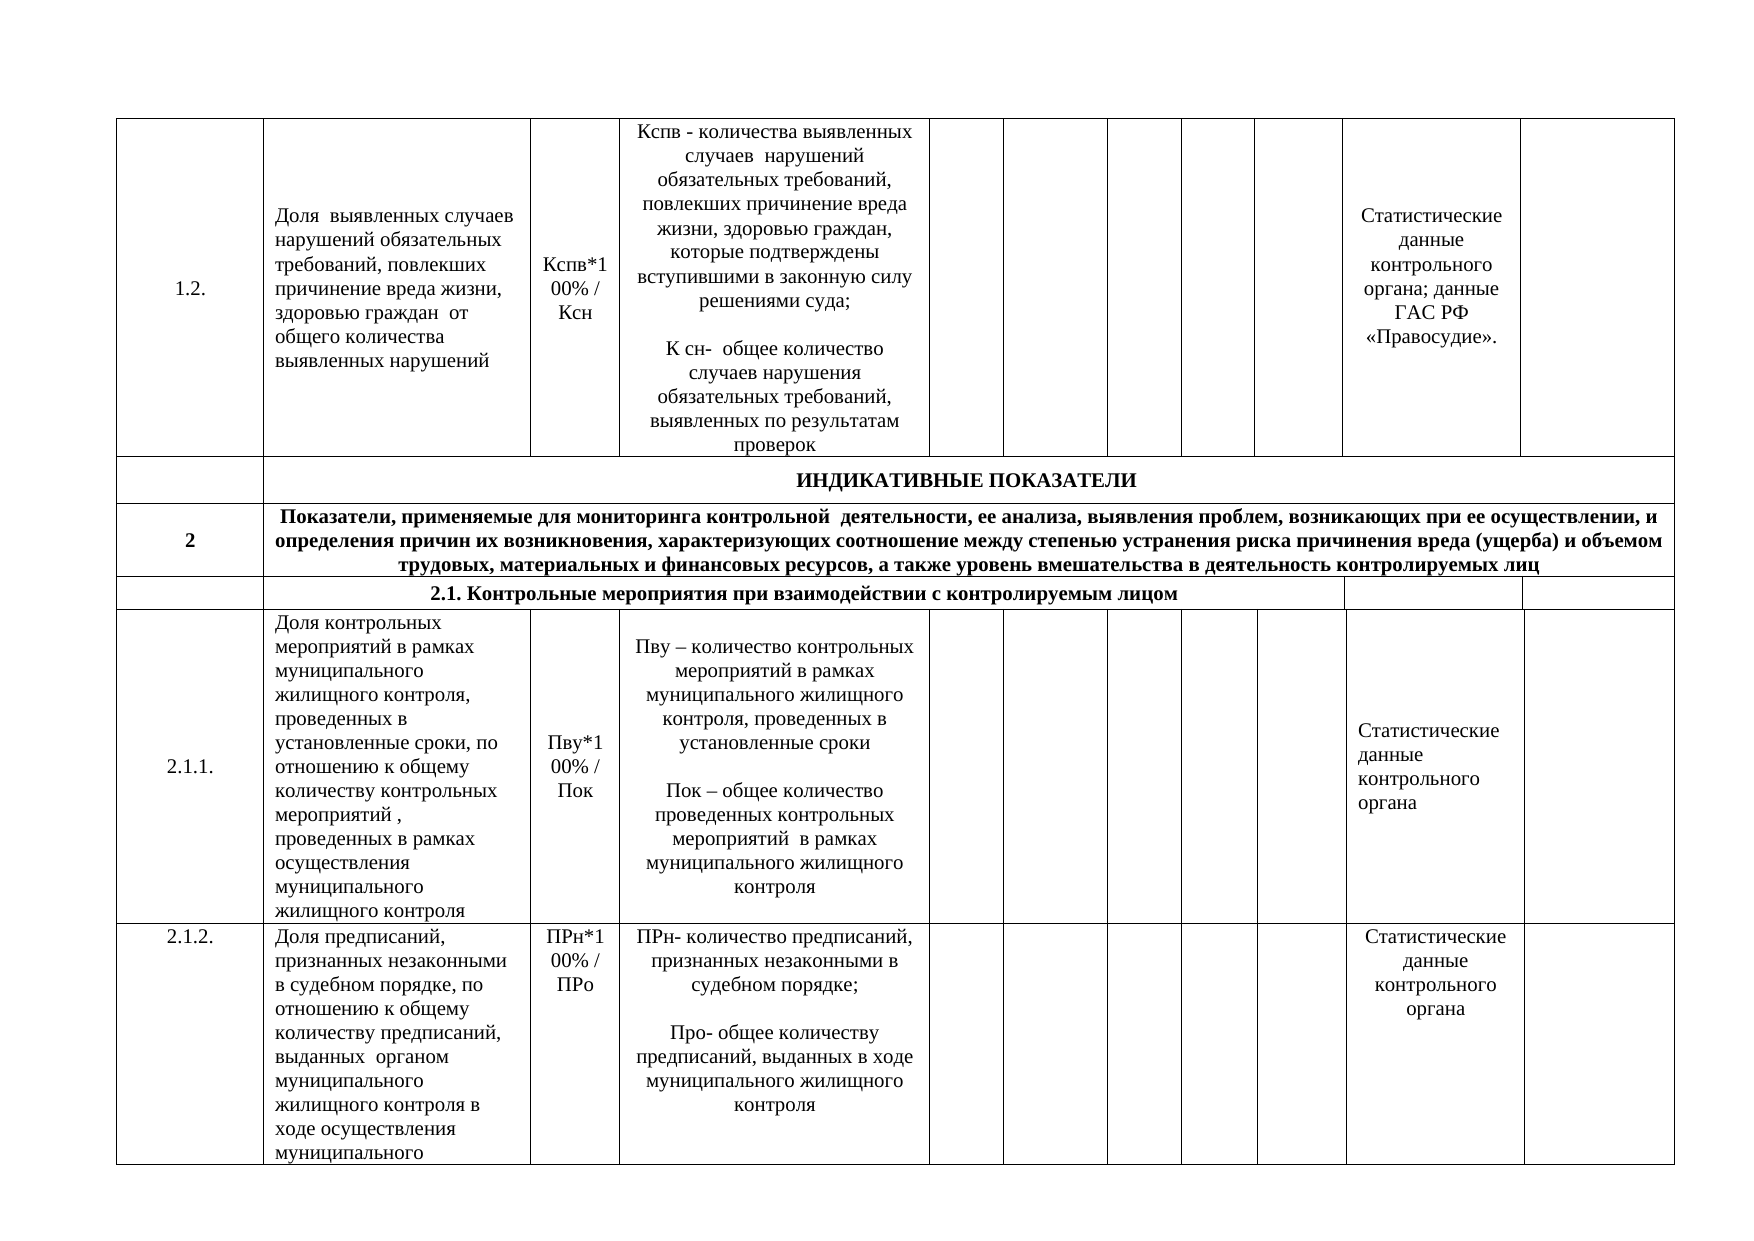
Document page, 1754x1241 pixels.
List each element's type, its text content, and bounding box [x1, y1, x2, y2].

table_cell [1521, 119, 1674, 456]
table_cell Кспв*100% / Ксн [531, 119, 619, 456]
table_cell [930, 924, 1003, 1164]
table_cell ПРн*100% / ПРо [531, 924, 619, 1164]
table_cell ИНДИКАТИВНЫЕ ПОКАЗАТЕЛИ [264, 457, 1674, 503]
table_cell [1525, 610, 1674, 922]
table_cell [1347, 924, 1524, 1164]
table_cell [620, 924, 929, 1164]
table_cell [930, 119, 1003, 456]
table_cell Пву – количество контрольных мероприятий в рамках муниципального жилищного контроля, проведенных в установленные сроки Пок – общее количество проведенных контрольных мероприятий в рамках муниципального жилищного контроля [620, 610, 929, 922]
table_cell [1108, 924, 1181, 1164]
table_cell [1182, 610, 1257, 922]
table_cell [117, 577, 263, 609]
table_cell 2.1.1. [117, 610, 263, 922]
table_cell [1525, 924, 1674, 1164]
table_cell [1108, 610, 1181, 922]
table_cell [1182, 924, 1257, 1164]
table_cell [1258, 924, 1346, 1164]
table_cell Доля выявленных случаев нарушений обязательных требований, повлекших причинение вреда жизни, здоровью граждан от общего количества выявленных нарушений [264, 119, 530, 456]
table_cell 2.1.2. [117, 924, 263, 1164]
table_cell Доля контрольных мероприятий в рамках муниципального жилищного контроля, проведенных в установленные сроки, по отношению к общему количеству контрольных мероприятий , проведенных в рамках осуществления муниципального жилищного контроля [264, 610, 530, 922]
table_cell [1258, 610, 1346, 922]
table_cell Кспв - количества выявленных случаев нарушений обязательных требований, повлекших причинение вреда жизни, здоровью граждан, которые подтверждены вступившими в законную силу решениями суда; К сн- общее количество случаев нарушения обязательных требований, выявленных по результатам проверок [620, 119, 929, 456]
table_cell [1108, 119, 1181, 456]
table_cell [1004, 924, 1107, 1164]
table_cell [1255, 119, 1342, 456]
table_cell 2.1. Контрольные мероприятия при взаимодействии с контролируемым лицом [264, 577, 1344, 609]
table_cell [1004, 119, 1107, 456]
table_cell Статистические данные контрольного органа; данные ГАС РФ «Правосудие». [1343, 119, 1520, 456]
table_cell Показатели, применяемые для мониторинга контрольной деятельности, ее анализа, выявления проблем, возникающих при ее осуществлении, и определения причин их возникновения, характеризующих соотношение между степенью устранения риска причинения вреда (ущерба) и объемом трудовых, материальных и финансовых ресурсов, а также уровень вмешательства в деятельность контролируемых лиц [264, 504, 1674, 576]
table_cell [1004, 610, 1107, 922]
table_cell 2 [117, 504, 263, 576]
table_cell [117, 457, 263, 503]
table_cell [1182, 119, 1254, 456]
table_cell [930, 610, 1003, 922]
table_cell Пву*100% / Пок [531, 610, 619, 922]
table_cell [1523, 577, 1674, 609]
table_cell 1.2. [117, 119, 263, 456]
table_cell Статистические данные контрольного органа [1347, 610, 1524, 922]
table_cell [1345, 577, 1522, 609]
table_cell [264, 924, 530, 1164]
